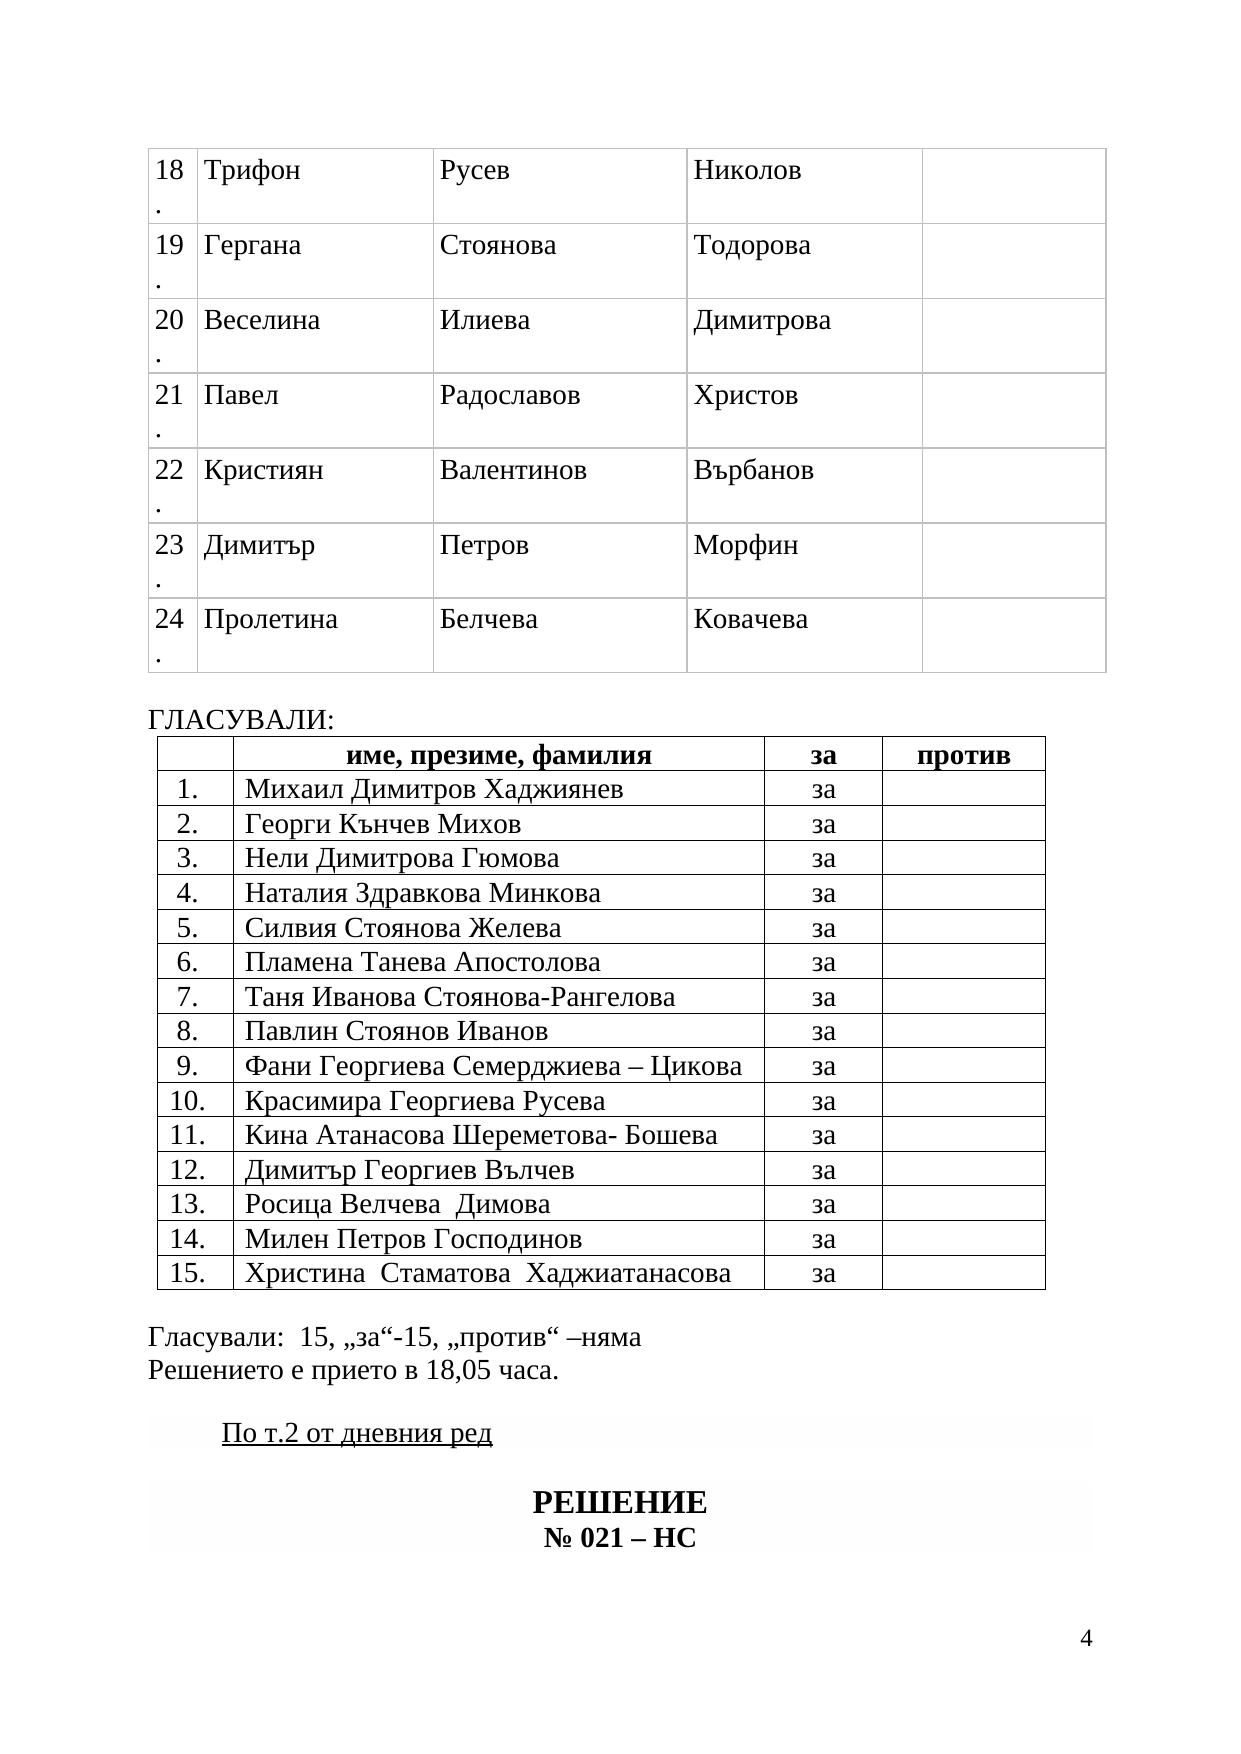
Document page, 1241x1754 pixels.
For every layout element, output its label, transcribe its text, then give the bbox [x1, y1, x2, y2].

table_cell Димитър [198, 524, 433, 597]
table_cell 8. [158, 1014, 233, 1047]
table_cell Тодорова [688, 224, 922, 297]
table_cell Кристиян [198, 449, 433, 522]
table_cell Красимира Георгиева Русева [234, 1083, 764, 1116]
table_cell за [765, 841, 882, 874]
table_cell за [765, 806, 882, 839]
table_cell за [765, 944, 882, 978]
table_header против [883, 737, 1045, 770]
table_cell 24. [149, 599, 197, 672]
table_cell Димитър Георгиев Вълчев [234, 1152, 764, 1185]
table_cell 7. [158, 979, 233, 1012]
table_cell Кина Атанасова Шереметова- Бошева [234, 1117, 764, 1151]
table_cell Димитрова [688, 299, 922, 372]
table_cell Валентинов [434, 449, 686, 522]
text Решението е прието в 18,05 часа. [148, 1352, 1093, 1386]
table_cell Милен Петров Господинов [234, 1221, 764, 1254]
table_cell [923, 224, 1105, 297]
table_cell 23. [149, 524, 197, 597]
table_cell Белчева [434, 599, 686, 672]
table_cell [883, 1152, 1045, 1185]
table_cell [923, 149, 1105, 222]
table_cell Пролетина [198, 599, 433, 672]
table_cell за [765, 1117, 882, 1151]
table_cell [883, 841, 1045, 874]
table_cell за [765, 875, 882, 909]
table_cell Русев [434, 149, 686, 222]
table_cell [883, 806, 1045, 839]
table_cell [923, 524, 1105, 597]
table_cell 13. [158, 1186, 233, 1220]
table_cell [883, 771, 1045, 805]
table_cell [883, 910, 1045, 943]
table_cell 12. [158, 1152, 233, 1185]
table_cell Таня Иванова Стоянова-Рангелова [234, 979, 764, 1012]
table_cell [883, 1014, 1045, 1047]
table_cell за [765, 1014, 882, 1047]
table_cell 19. [149, 224, 197, 297]
table_cell 4. [158, 875, 233, 909]
table_header за [765, 737, 882, 770]
table_cell 15. [158, 1256, 233, 1289]
table_cell Росица Велчева Димова [234, 1186, 764, 1220]
table_cell 21. [149, 374, 197, 447]
table_cell за [765, 979, 882, 1012]
table_cell Веселина [198, 299, 433, 372]
table_cell Пламена Танева Апостолова [234, 944, 764, 978]
table_cell Трифон [198, 149, 433, 222]
table_cell Георги Кънчев Михов [234, 806, 764, 839]
table_cell 22. [149, 449, 197, 522]
table_cell [883, 1221, 1045, 1254]
table_cell Върбанов [688, 449, 922, 522]
table_cell Павел [198, 374, 433, 447]
table_cell 20. [149, 299, 197, 372]
table_cell 9. [158, 1048, 233, 1082]
table_cell Нели Димитрова Гюмова [234, 841, 764, 874]
table_cell [883, 1117, 1045, 1151]
table_cell [883, 1048, 1045, 1082]
text № 021 – НС [148, 1521, 1093, 1554]
table_header име, презиме, фамилия [234, 737, 764, 770]
table_cell 10. [158, 1083, 233, 1116]
text ГЛАСУВАЛИ: [148, 702, 1122, 736]
table_cell [883, 1256, 1045, 1289]
table_cell 1. [158, 771, 233, 805]
table_cell [923, 299, 1105, 372]
table_cell Морфин [688, 524, 922, 597]
table_cell [883, 944, 1045, 978]
text По т.2 от дневния ред [148, 1415, 1093, 1449]
table_cell 2. [158, 806, 233, 839]
table_cell Фани Георгиева Семерджиева – Цикова [234, 1048, 764, 1082]
table_cell 14. [158, 1221, 233, 1254]
table_cell [923, 599, 1105, 672]
table_cell 5. [158, 910, 233, 943]
table_cell за [765, 910, 882, 943]
table_cell Павлин Стоянов Иванов [234, 1014, 764, 1047]
table_cell [923, 374, 1105, 447]
table_cell Силвия Стоянова Желева [234, 910, 764, 943]
table_cell Наталия Здравкова Минкова [234, 875, 764, 909]
table_cell 3. [158, 841, 233, 874]
table_cell 6. [158, 944, 233, 978]
table_cell за [765, 1186, 882, 1220]
table_cell [883, 1186, 1045, 1220]
table_cell Христов [688, 374, 922, 447]
table_cell Илиева [434, 299, 686, 372]
table_cell Михаил Димитров Хаджиянев [234, 771, 764, 805]
table_cell [923, 449, 1105, 522]
table_cell за [765, 1256, 882, 1289]
table_cell за [765, 1048, 882, 1082]
table_cell за [765, 1221, 882, 1254]
text РЕШЕНИЕ [148, 1482, 1093, 1521]
text Гласували: 15, „за“-15, „против“ –няма [148, 1319, 1093, 1352]
table_cell Ковачева [688, 599, 922, 672]
table_cell 11. [158, 1117, 233, 1151]
table_cell за [765, 1152, 882, 1185]
table_cell за [765, 1083, 882, 1116]
table_cell [883, 875, 1045, 909]
table_cell Николов [688, 149, 922, 222]
table_header [158, 737, 233, 770]
table_cell Гергана [198, 224, 433, 297]
table_cell Стоянова [434, 224, 686, 297]
table_cell [883, 1083, 1045, 1116]
table_cell Петров [434, 524, 686, 597]
table_cell Радославов [434, 374, 686, 447]
table_cell 18. [149, 149, 197, 222]
table_cell Христина Стаматова Хаджиатанасова [234, 1256, 764, 1289]
table_cell [883, 979, 1045, 1012]
table_cell за [765, 771, 882, 805]
